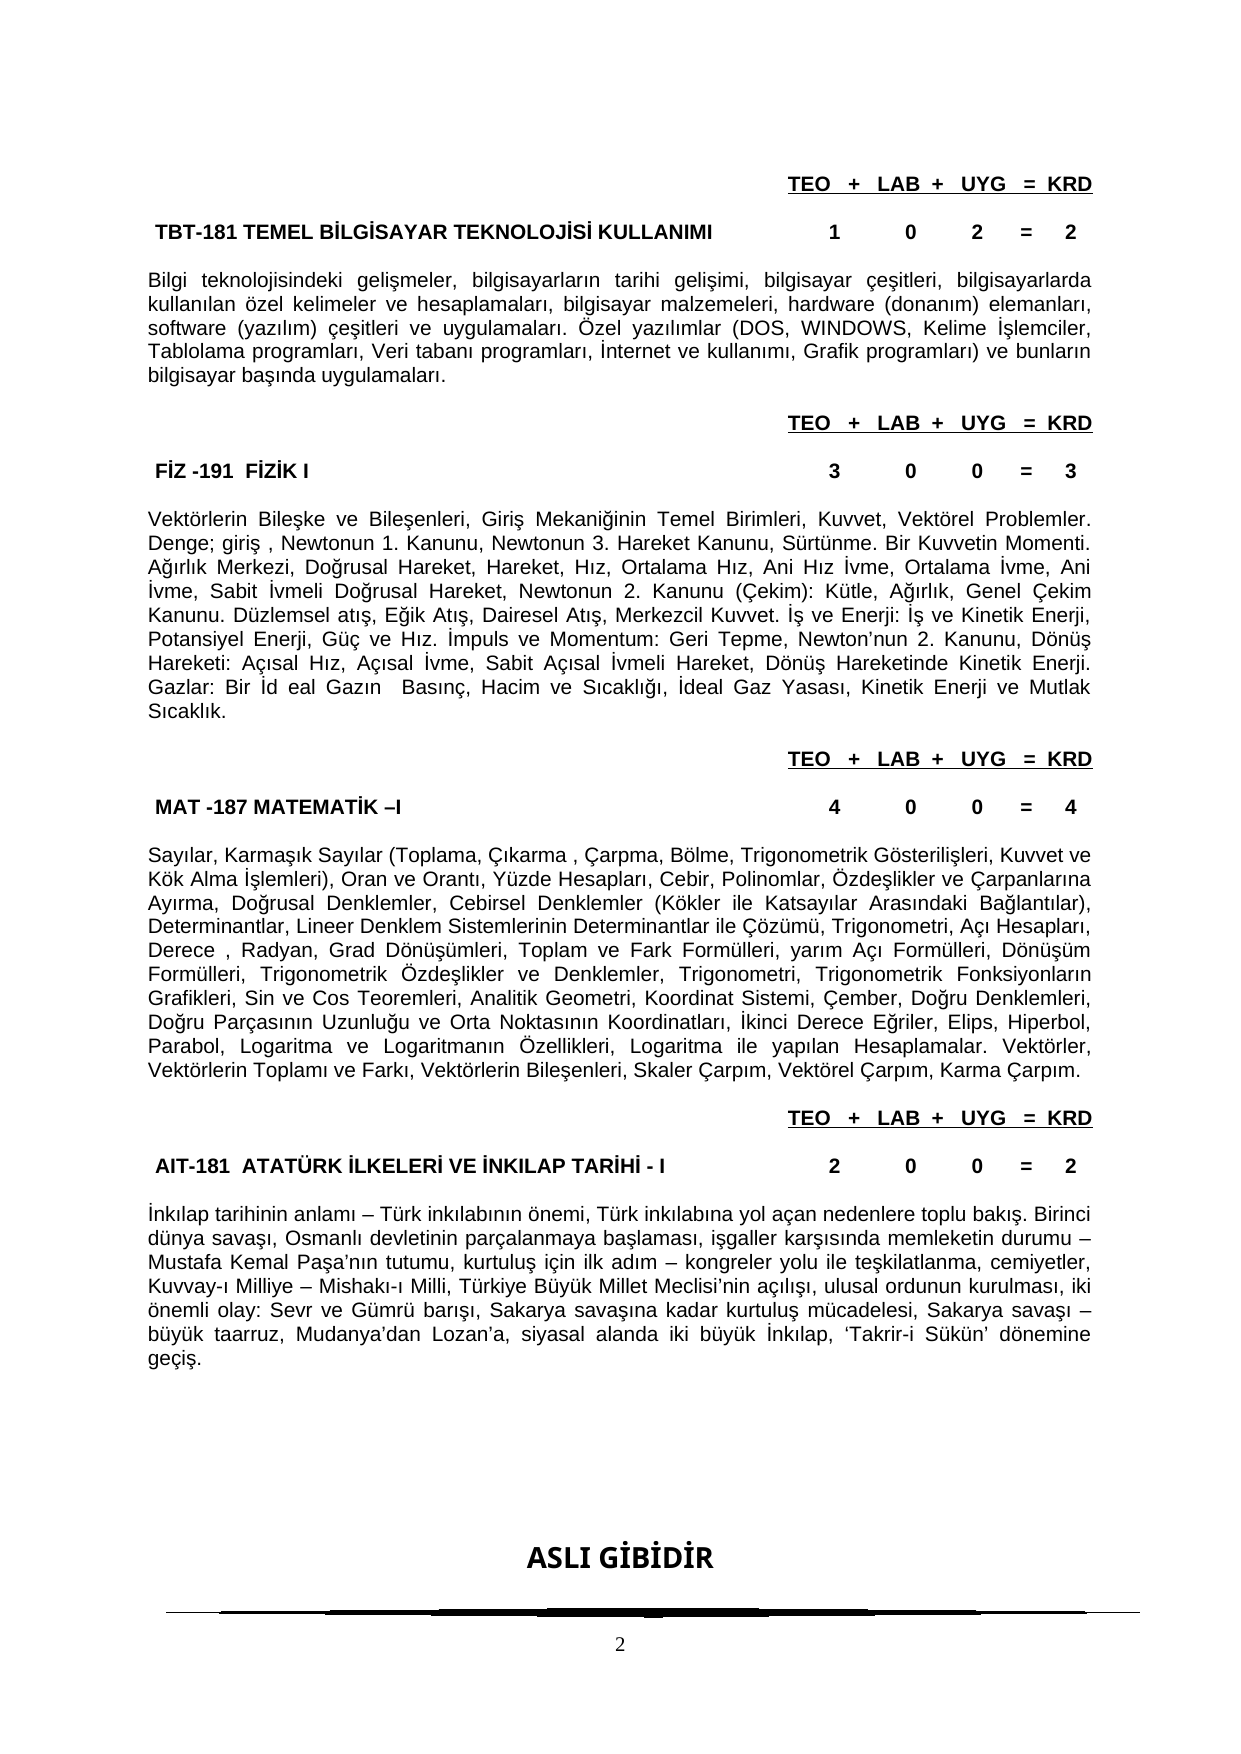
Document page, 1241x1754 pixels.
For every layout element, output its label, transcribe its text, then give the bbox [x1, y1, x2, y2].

table_header 0 [950, 459, 1004, 483]
table_header MAT -187 MATEMATİK –I [148, 795, 797, 818]
table_header AIT-181 ATATÜRK İLKELERİ VE İNKILAP TARİHİ - I [148, 1154, 797, 1178]
table_header 4 [1049, 795, 1092, 818]
text TEO + LAB + UYG = KRD [148, 747, 1092, 771]
table_header 0 [950, 1154, 1004, 1178]
table_header 0 [871, 1154, 950, 1178]
text Vektörlerin Bileşke ve Bileşenleri, Giriş Mekaniğinin Temel Birimleri, Kuvvet, Vektörel Problemler. Denge; giriş , Newtonun 1. Kanunu, Newtonun 3. Hareket Kanunu, Sürtünme. Bir Kuvvetin Momenti. Ağırlık Merkezi, Doğrusal Hareket, Hareket, Hız, Ortalama Hız, Ani Hız İvme, Ortalama İvme, Ani İvme, Sabit İvmeli Doğrusal Hareket, Newtonun 2. Kanunu (Çekim): Kütle, Ağırlık, Genel Çekim Kanunu. Düzlemsel atış, Eğik Atış, Dairesel Atış, Merkezcil Kuvvet. İş ve Enerji: İş ve Kinetik Enerji, Potansiyel Enerji, Güç ve Hız. İmpuls ve Momentum: Geri Tepme, Newton’nun 2. Kanunu, Dönüş Hareketi: Açısal Hız, Açısal İvme, Sabit Açısal İvmeli Hareket, Dönüş Hareketinde Kinetik Enerji. Gazlar: Bir İd eal Gazın Basınç, Hacim ve Sıcaklığı, İdeal Gaz Yasası, Kinetik Enerji ve Mutlak Sıcaklık. [148, 507, 1092, 723]
table_header 2 [1049, 1154, 1092, 1178]
table_header 2 [1049, 220, 1092, 243]
table_header TBT-181 TEMEL BİLGİSAYAR TEKNOLOJİSİ KULLANIMI [148, 220, 797, 243]
table_header 2 [950, 220, 1004, 243]
text TEO + LAB + UYG = KRD [148, 172, 1092, 196]
text Sayılar, Karmaşık Sayılar (Toplama, Çıkarma , Çarpma, Bölme, Trigonometrik Gösterilişleri, Kuvvet ve Kök Alma İşlemleri), Oran ve Orantı, Yüzde Hesapları, Cebir, Polinomlar, Özdeşlikler ve Çarpanlarına Ayırma, Doğrusal Denklemler, Cebirsel Denklemler (Kökler ile Katsayılar Arasındaki Bağlantılar), Determinantlar, Lineer Denklem Sistemlerinin Determinantlar ile Çözümü, Trigonometri, Açı Hesapları, Derece , Radyan, Grad Dönüşümleri, Toplam ve Fark Formülleri, yarım Açı Formülleri, Dönüşüm Formülleri, Trigonometrik Özdeşlikler ve Denklemler, Trigonometri, Trigonometrik Fonksiyonların Grafikleri, Sin ve Cos Teoremleri, Analitik Geometri, Koordinat Sistemi, Çember, Doğru Denklemleri, Doğru Parçasının Uzunluğu ve Orta Noktasının Koordinatları, İkinci Derece Eğriler, Elips, Hiperbol, Parabol, Logaritma ve Logaritmanın Özellikleri, Logaritma ile yapılan Hesaplamalar. Vektörler, Vektörlerin Toplamı ve Farkı, Vektörlerin Bileşenleri, Skaler Çarpım, Vektörel Çarpım, Karma Çarpım. [148, 842, 1092, 1082]
table_header 0 [871, 220, 950, 243]
table_header 0 [871, 795, 950, 818]
table_header = [1004, 1154, 1048, 1178]
table_header = [1004, 795, 1048, 818]
table_header 3 [1049, 459, 1092, 483]
table_header = [1004, 459, 1048, 483]
text İnkılap tarihinin anlamı – Türk inkılabının önemi, Türk inkılabına yol açan nedenlere toplu bakış. Birinci dünya savaşı, Osmanlı devletinin parçalanmaya başlaması, işgaller karşısında memleketin durumu – Mustafa Kemal Paşa’nın tutumu, kurtuluş için ilk adım – kongreler yolu ile teşkilatlanma, cemiyetler, Kuvvay-ı Milliye – Mishakı-ı Milli, Türkiye Büyük Millet Meclisi’nin açılışı, ulusal ordunun kurulması, iki önemli olay: Sevr ve Gümrü barışı, Sakarya savaşına kadar kurtuluş mücadelesi, Sakarya savaşı – büyük taarruz, Mudanya’dan Lozan’a, siyasal alanda iki büyük İnkılap, ‘Takrir-i Sükün’ dönemine geçiş. [148, 1202, 1092, 1369]
table_header 2 [798, 1154, 871, 1178]
table_header 1 [798, 220, 871, 243]
text ASLI GİBİDİR [148, 1537, 1092, 1577]
table_header FİZ -191 FİZİK I [148, 459, 797, 483]
table_header 0 [871, 459, 950, 483]
table_header 4 [798, 795, 871, 818]
table_header = [1004, 220, 1048, 243]
text Bilgi teknolojisindeki gelişmeler, bilgisayarların tarihi gelişimi, bilgisayar çeşitleri, bilgisayarlarda kullanılan özel kelimeler ve hesaplamaları, bilgisayar malzemeleri, hardware (donanım) elemanları, software (yazılım) çeşitleri ve uygulamaları. Özel yazılımlar (DOS, WINDOWS, Kelime İşlemciler, Tablolama programları, Veri tabanı programları, İnternet ve kullanımı, Grafik programları) ve bunların bilgisayar başında uygulamaları. [148, 267, 1092, 387]
text TEO + LAB + UYG = KRD [148, 1106, 1092, 1130]
text TEO + LAB + UYG = KRD [148, 411, 1092, 435]
table_header 0 [950, 795, 1004, 818]
table_header 3 [798, 459, 871, 483]
